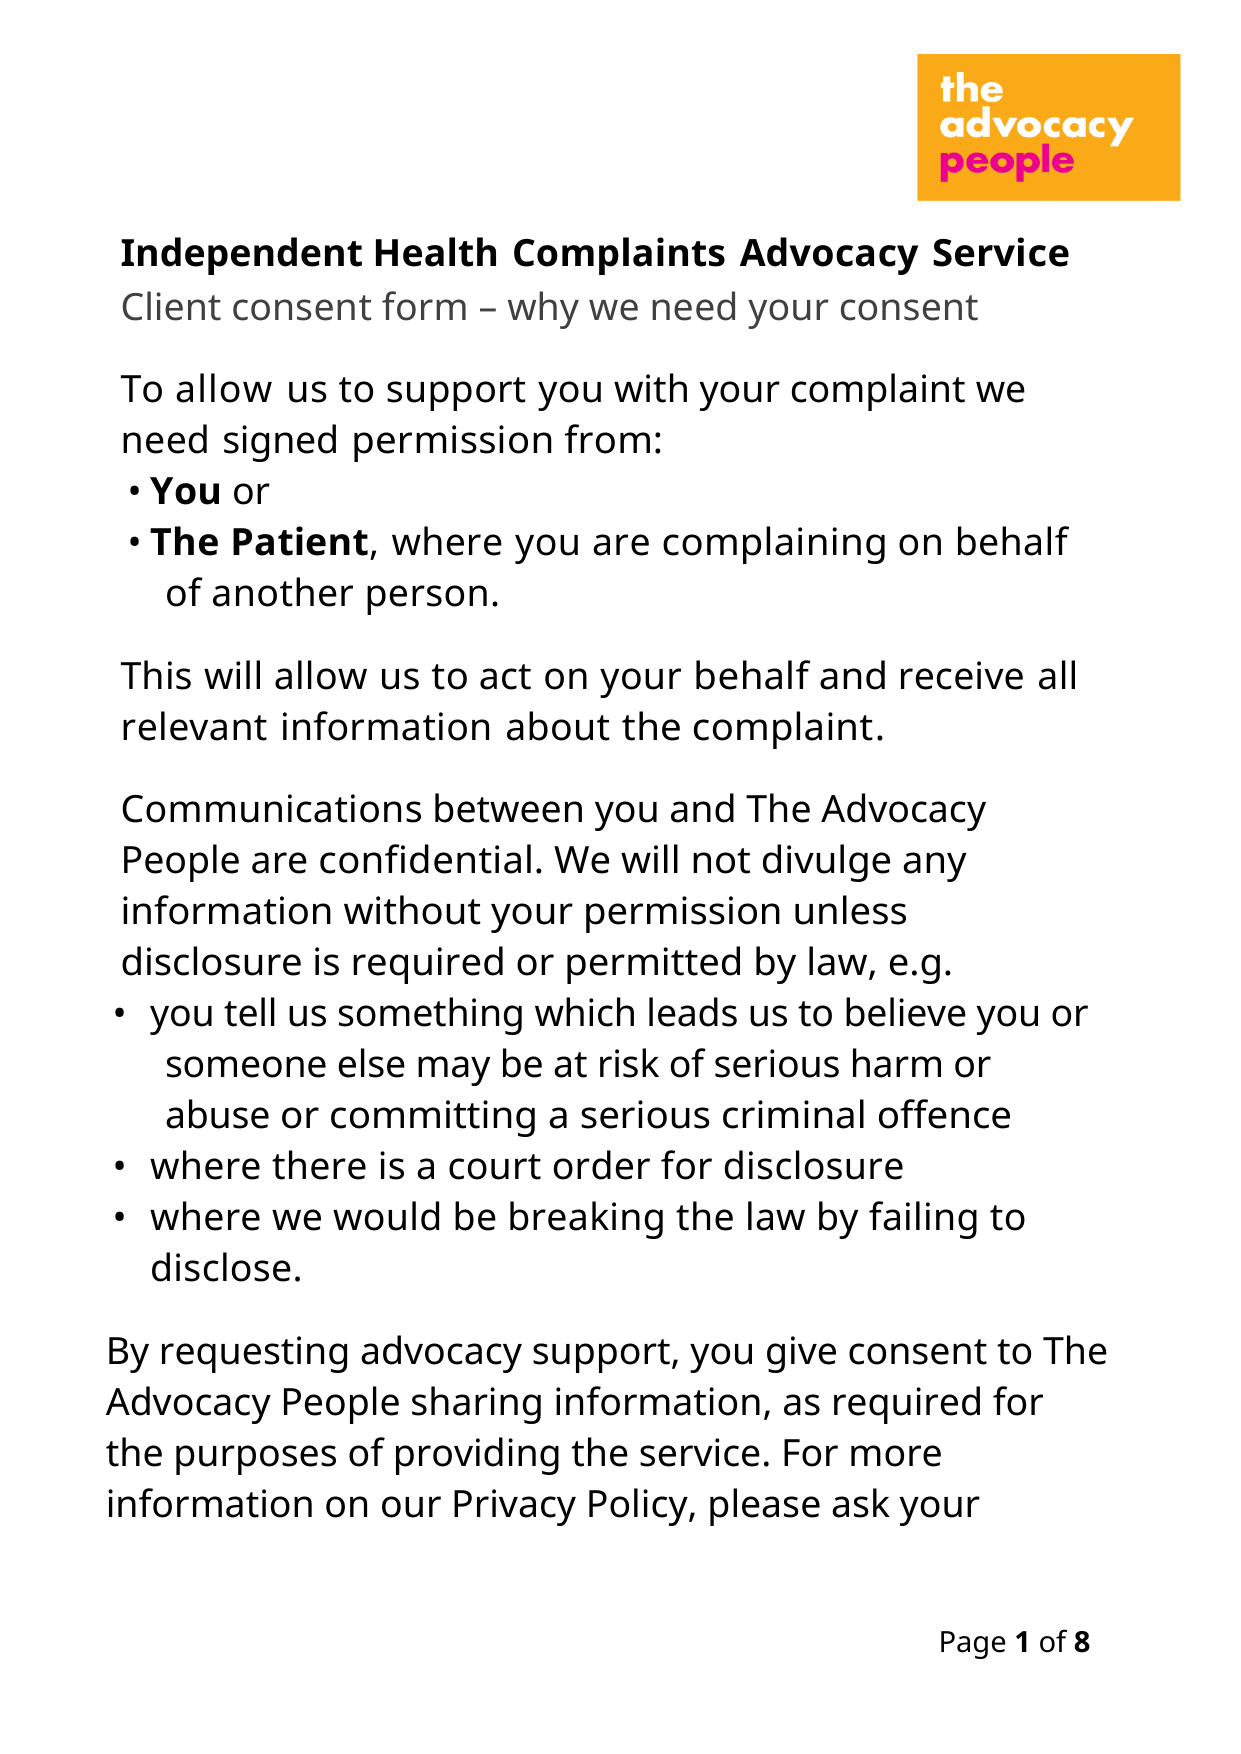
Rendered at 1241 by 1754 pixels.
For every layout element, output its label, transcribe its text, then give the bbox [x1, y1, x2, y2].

text Communications between you and The Advocacy People are confidential. We will not divulge any information without your permission unless disclosure is required or permitted by law, e.g. [120, 782, 1090, 986]
list where we would be breaking the law by failing to disclose. [112, 1191, 1090, 1293]
picture [917, 54, 1181, 201]
text To allow us to support you with your complaint we need signed permission from: [120, 362, 1090, 464]
list you tell us something which leads us to believe you or someone else may be at risk of serious harm or abuse or committing a serious criminal offence [112, 986, 1090, 1139]
text Client consent form – why we need your consent [120, 277, 1090, 331]
list where there is a court order for disclosure [112, 1139, 1090, 1191]
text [106, 1324, 1110, 1528]
text This will allow us to act on your behalf and receive all relevant information about the complaint. [120, 649, 1090, 751]
text Independent Health Complaints Advocacy Service [120, 226, 1090, 277]
list The Patient, where you are complaining on behalf of another person. [127, 516, 1090, 618]
list You or [127, 464, 1090, 516]
